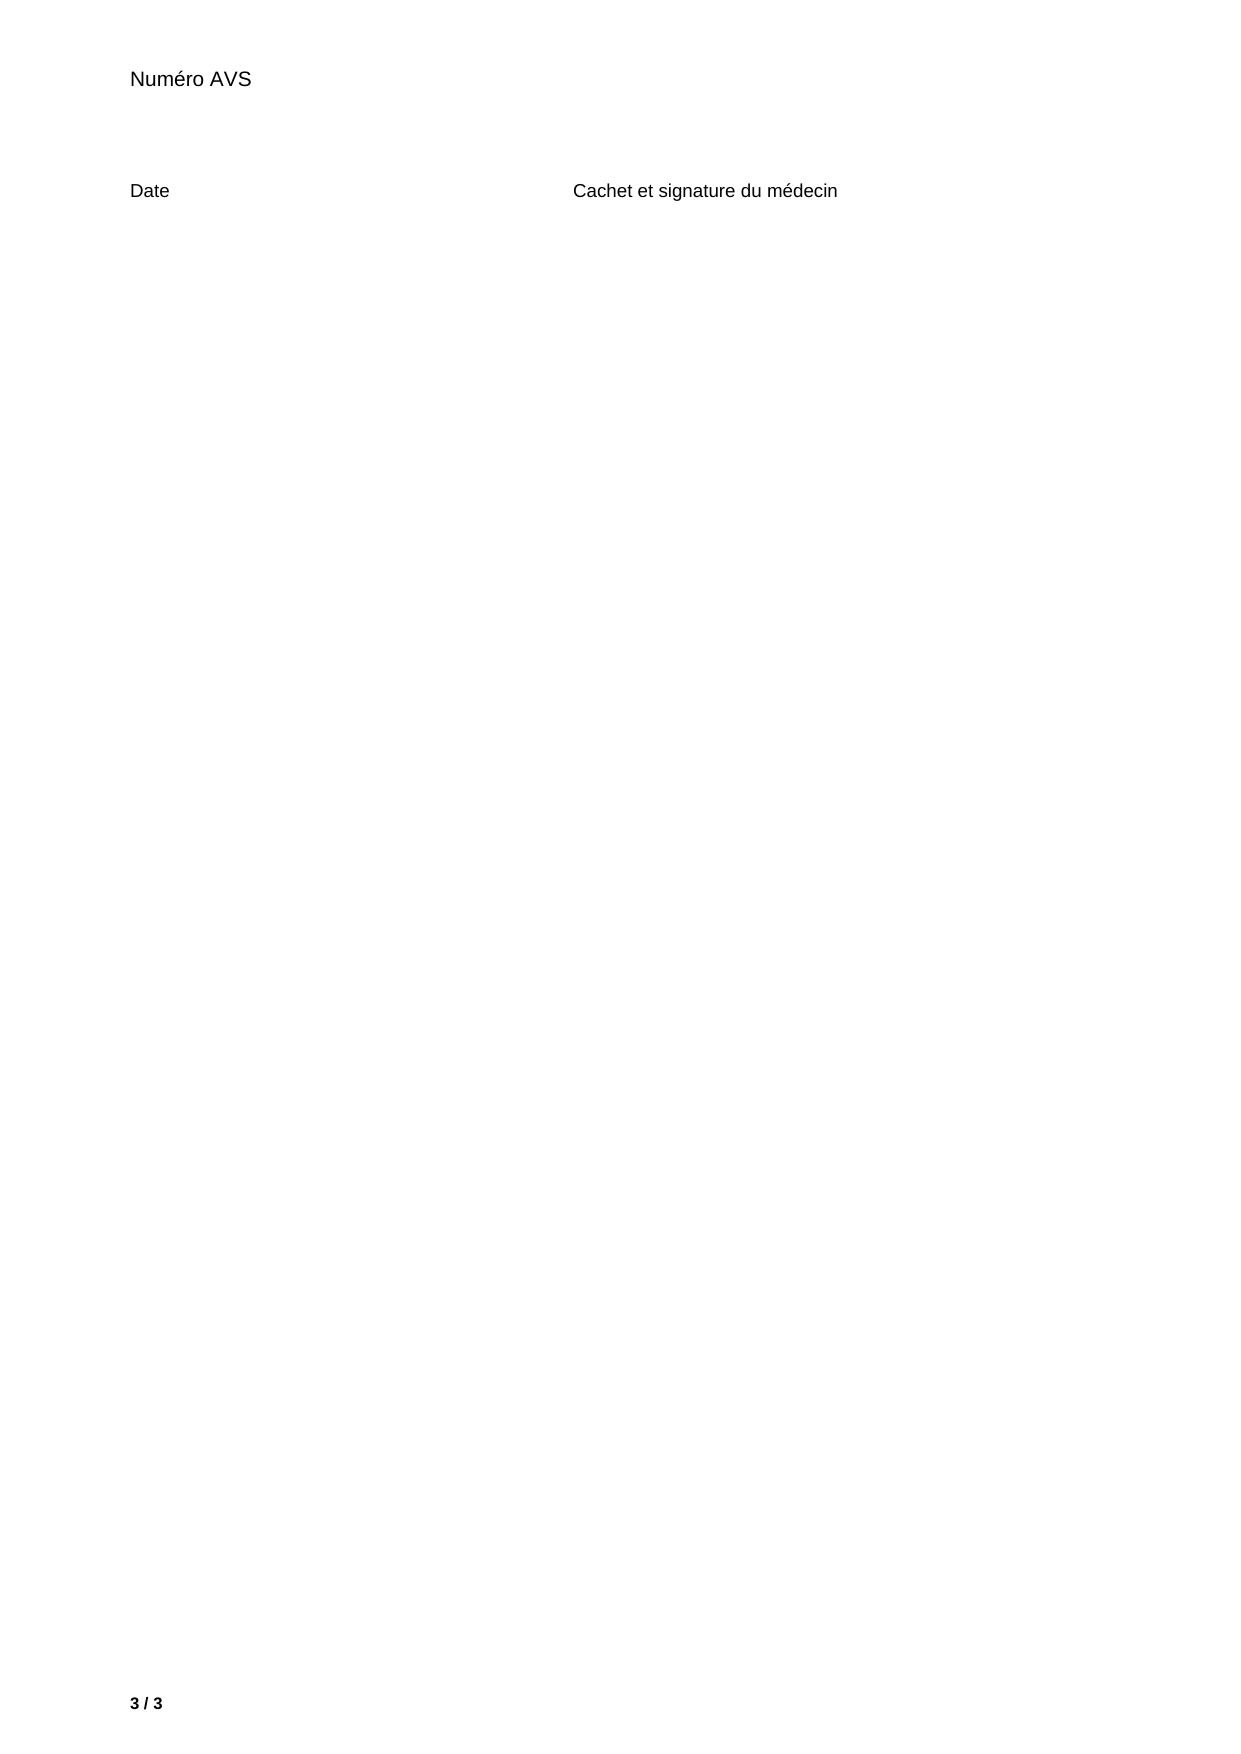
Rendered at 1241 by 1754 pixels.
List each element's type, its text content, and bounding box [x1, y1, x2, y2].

text Date Cachet et signature du médecin [130, 179, 1152, 201]
